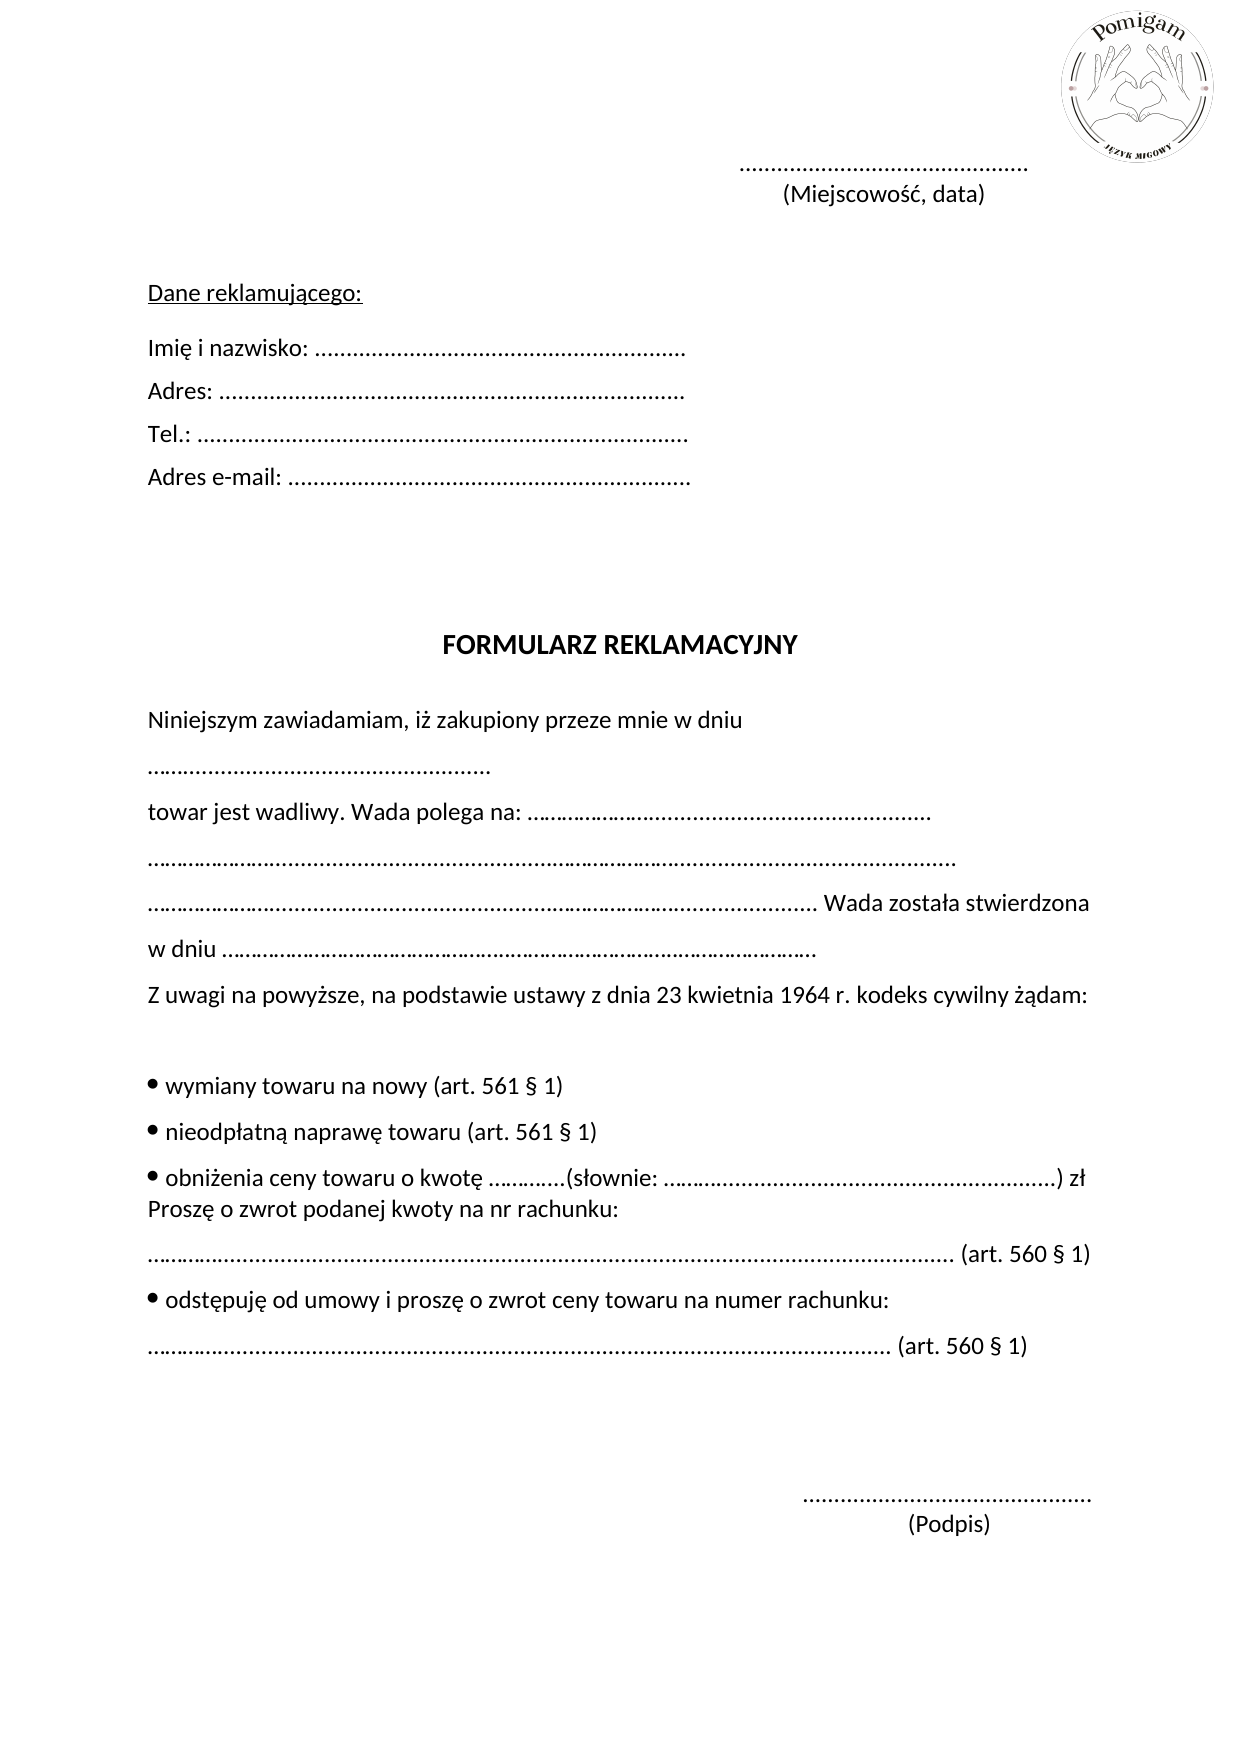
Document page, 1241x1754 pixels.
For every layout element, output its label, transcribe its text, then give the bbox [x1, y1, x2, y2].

text towar jest wadliwy. Wada polega na: ………………….............................................………………….............................................………………….............................................………………….............................................…………………....................... Wada została stwierdzona w dniu …………………………………………..………………………..…………………… [148, 796, 1093, 964]
text .............................................. [148, 1478, 1093, 1509]
text odstępuję od umowy i proszę o zwrot ceny towaru na numer rachunku: …………........................................................................................................... (art. 560 § 1) [148, 1284, 1093, 1361]
text Imię i nazwisko: ........................................................... [148, 332, 1093, 363]
text obniżenia ceny towaru o kwotę ………....(słownie: ………......................................................) zł [148, 1162, 1093, 1193]
picture [1059, 9, 1215, 164]
text Tel.: .............................................................................. [148, 418, 1093, 449]
text Dane reklamującego: [148, 277, 1093, 307]
text Adres e-mail: ................................................................ [148, 461, 1093, 492]
text Niniejszym zawiadamiam, iż zakupiony przeze mnie w dniu ……................................................. [148, 704, 1093, 781]
text FORMULARZ REKLAMACYJNY [148, 626, 1093, 661]
text …………..................................................................................................................... (art. 560 § 1) [148, 1238, 1093, 1269]
text Adres: .......................................................................... [148, 375, 1093, 406]
text .............................................. [148, 148, 1093, 178]
text nieodpłatną naprawę towaru (art. 561 § 1) [148, 1116, 1093, 1147]
text (Podpis) [148, 1509, 1093, 1539]
text wymiany towaru na nowy (art. 561 § 1) [148, 1070, 1093, 1101]
text Proszę o zwrot podanej kwoty na nr rachunku: [148, 1193, 1093, 1223]
text (Miejscowość, data) [148, 178, 1093, 209]
text Z uwagi na powyższe, na podstawie ustawy z dnia 23 kwietnia 1964 r. kodeks cywilny żądam: [148, 979, 1093, 1009]
